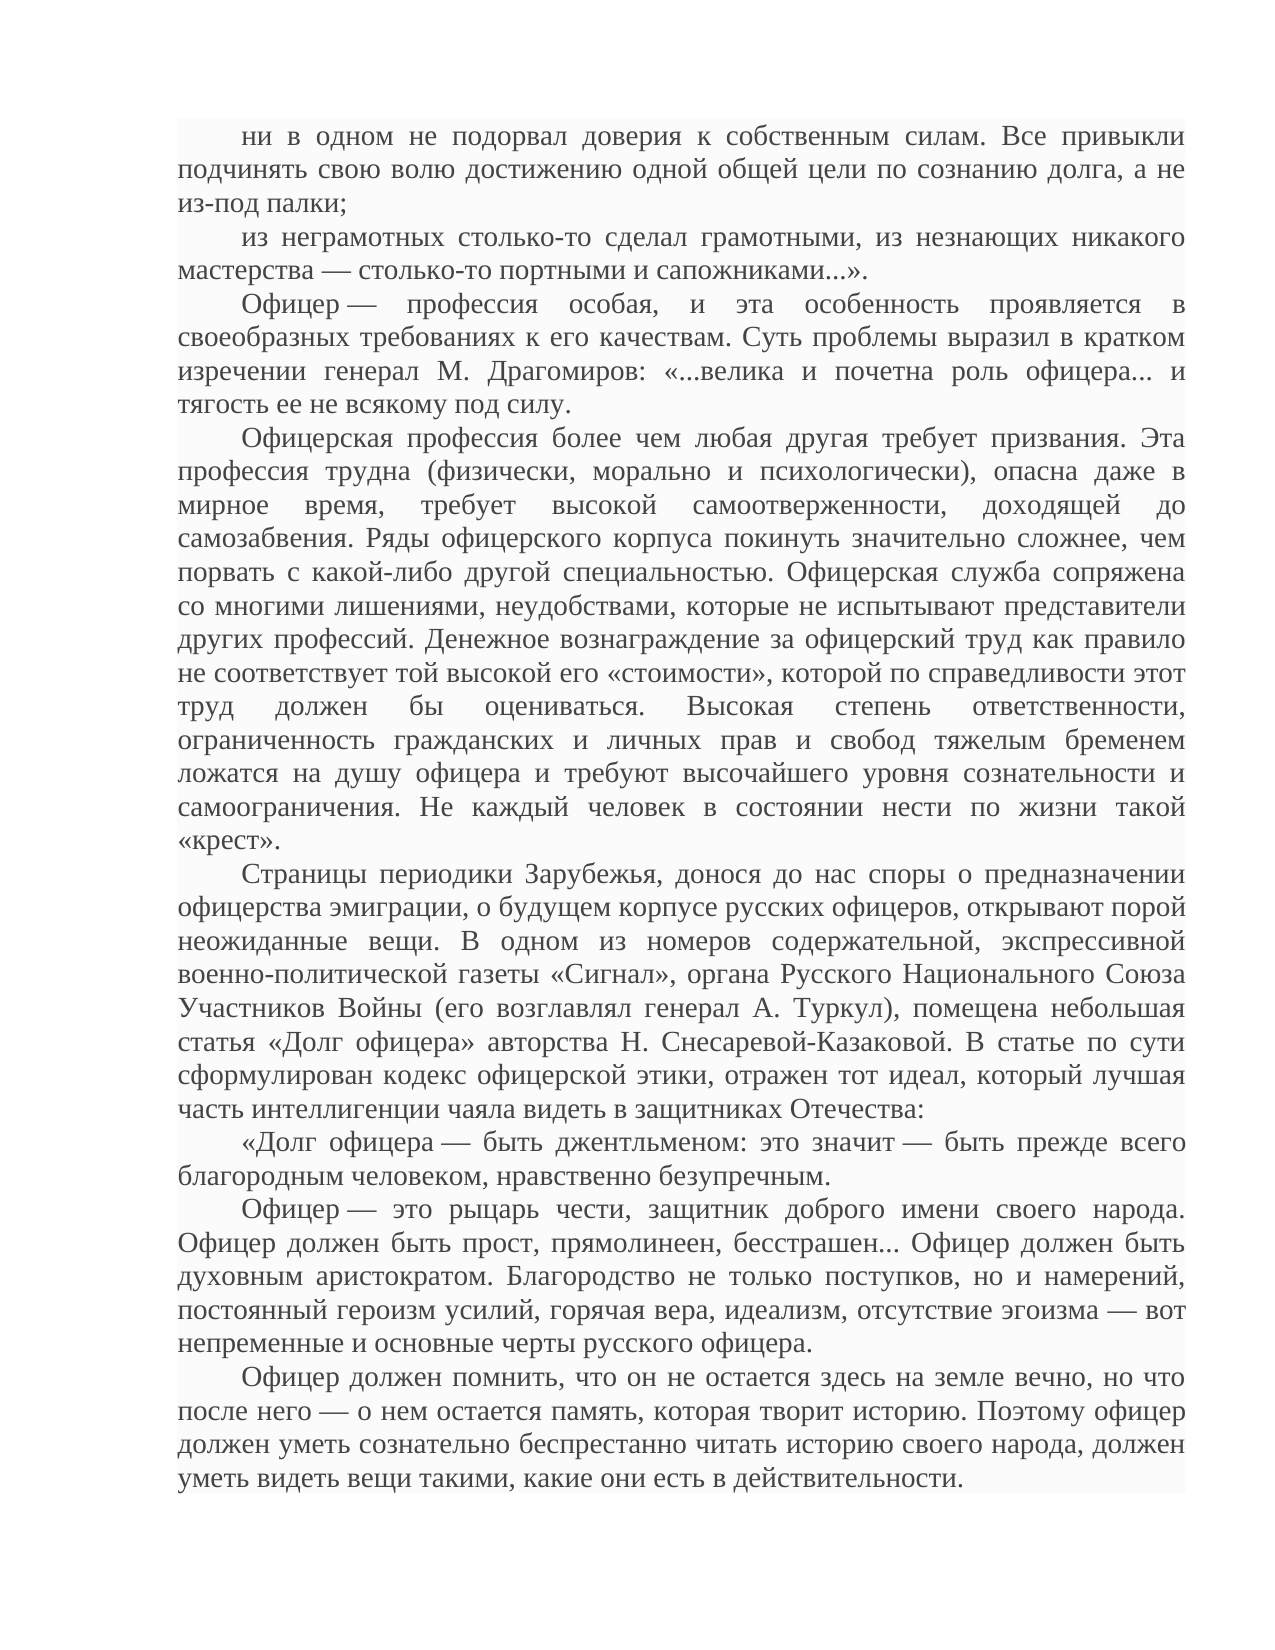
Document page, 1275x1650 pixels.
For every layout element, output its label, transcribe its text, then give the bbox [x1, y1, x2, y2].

text Офицер должен помнить, что он не остается здесь на земле вечно, но что после него — о нем остается память, которая творит историю. Поэтому офицер должен уметь сознательно беспрестанно читать историю своего народа, должен уметь видеть вещи такими, какие они есть в действительности. [177, 1359, 1186, 1493]
text ни в одном не подорвал доверия к собственным силам. Все привыкли подчинять свою волю достижению одной общей цели по сознанию долга, а не из-под палки; [177, 118, 1186, 219]
text из неграмотных столько-то сделал грамотными, из незнающих никакого мастерства — столько-то портными и сапожниками...». [177, 219, 1186, 286]
text Офицер — это рыцарь чести, защитник доброго имени своего народа. Офицер должен быть прост, прямолинеен, бесстрашен... Офицер должен быть духовным аристократом. Благородство не только поступков, но и намерений, постоянный героизм усилий, горячая вера, идеализм, отсутствие эгоизма — вот непременные и основные черты русского офицера. [177, 1191, 1186, 1359]
text Офицер — профессия особая, и эта особенность проявляется в своеобразных требованиях к его качествам. Суть проблемы выразил в кратком изречении генерал М. Драгомиров: «...велика и почетна роль офицера... и тягость ее не всякому под силу. [177, 286, 1186, 420]
text Офицерская профессия более чем любая другая требует призвания. Эта профессия трудна (физически, морально и психологически), опасна даже в мирное время, требует высокой самоотверженности, доходящей до самозабвения. Ряды офицерского корпуса покинуть значительно сложнее, чем порвать с какой-либо другой специальностью. Офицерская служба сопряжена со многими лишениями, неудобствами, которые не испытывают представители других профессий. Денежное вознаграждение за офицерский труд как правило не соответствует той высокой его «стоимости», которой по справедливости этот труд должен бы оцениваться. Высокая степень ответственности, ограниченность гражданских и личных прав и свобод тяжелым бременем ложатся на душу офицера и требуют высочайшего уровня сознательности и самоограничения. Не каждый человек в состоянии нести по жизни такой «крест». [177, 420, 1186, 856]
text Страницы периодики Зарубежья, донося до нас споры о предназначении офицерства эмиграции, о будущем корпусе русских офицеров, открывают порой неожиданные вещи. В одном из номеров содержательной, экспрессивной военно-политической газеты «Сигнал», органа Русского Национального Союза Участников Войны (его возглавлял генерал А. Туркул), помещена небольшая статья «Долг офицера» авторства Н. Снесаревой-Казаковой. В статье по сути сформулирован кодекс офицерской этики, отражен тот идеал, который лучшая часть интеллигенции чаяла видеть в защитниках Отечества: [177, 856, 1186, 1124]
text «Долг офицера — быть джентльменом: это значит — быть прежде всего благородным человеком, нравственно безупречным. [177, 1124, 1186, 1191]
